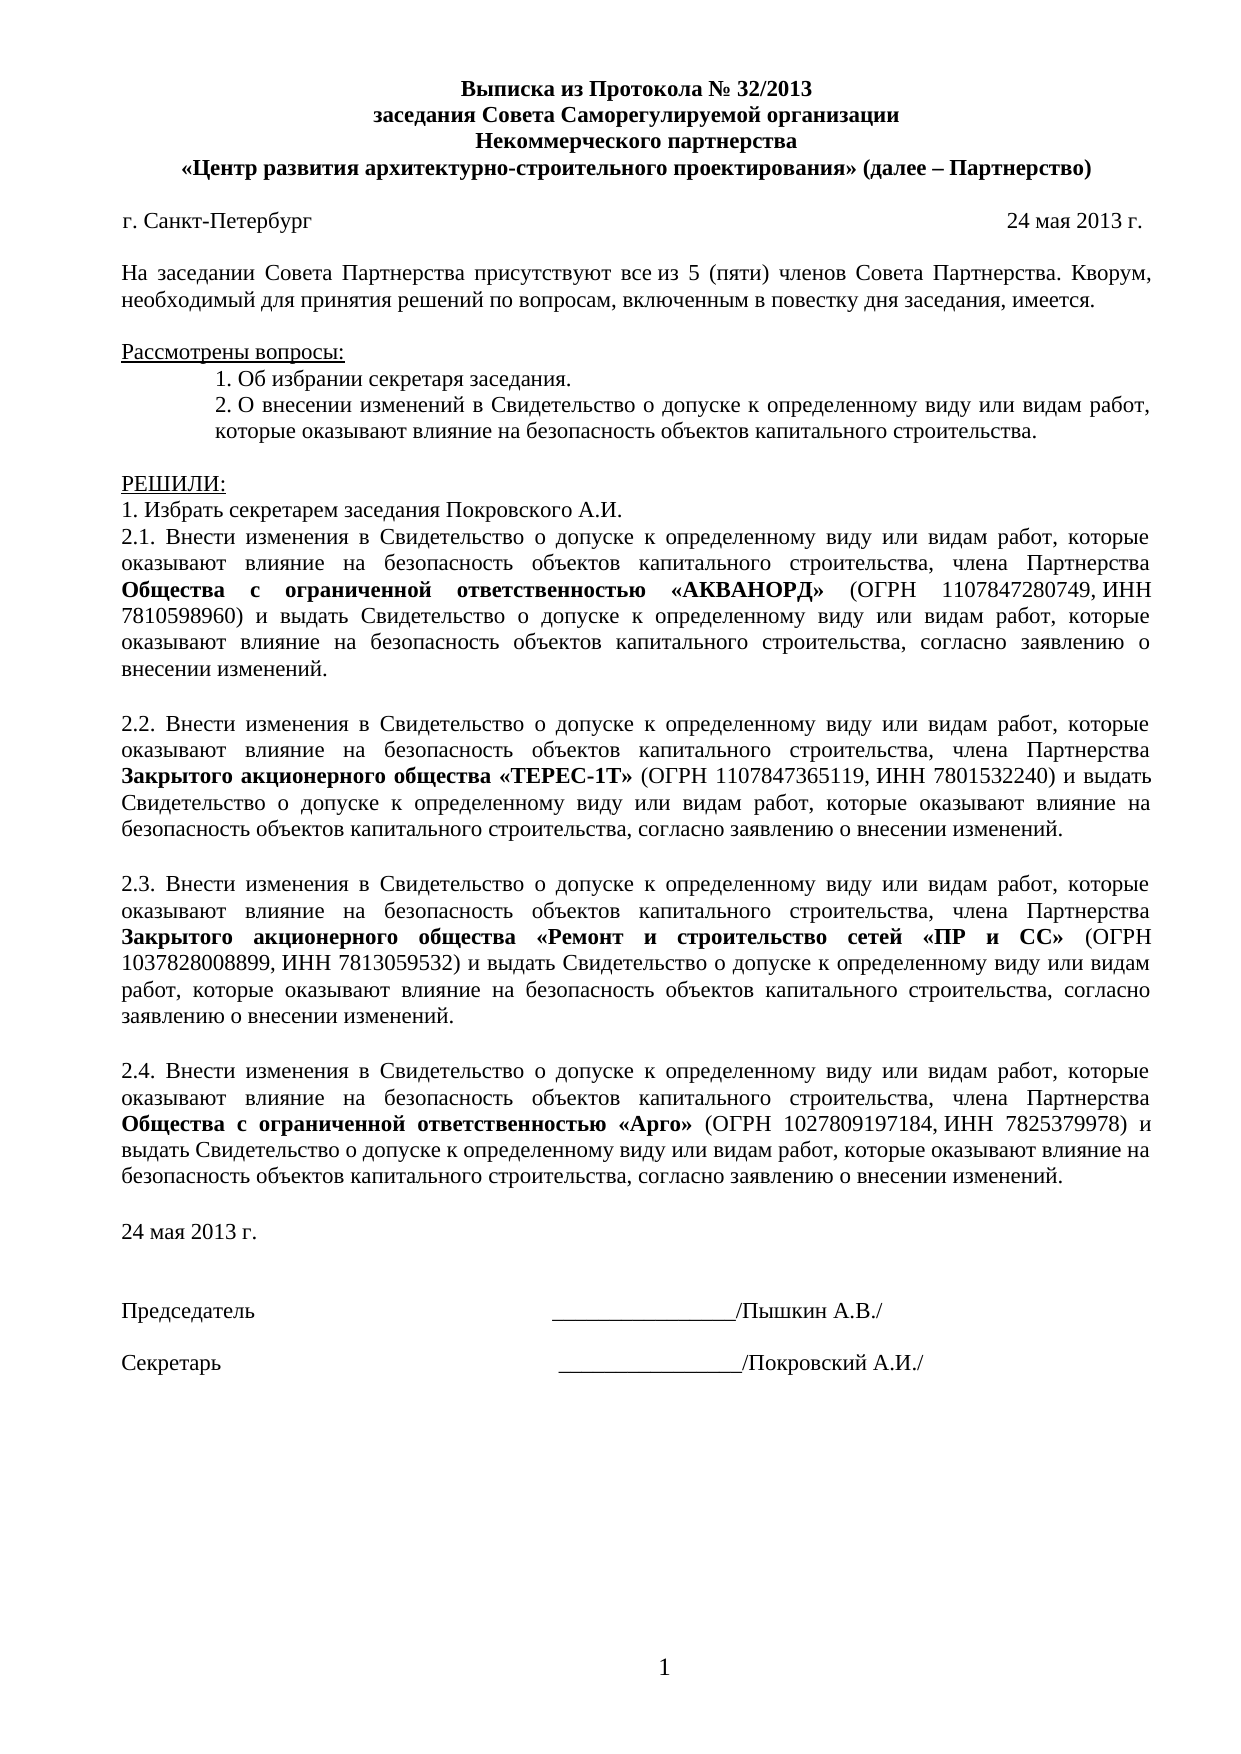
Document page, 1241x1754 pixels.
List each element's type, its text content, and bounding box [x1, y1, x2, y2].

table_header 24 мая 2013 г. [633, 207, 1154, 233]
text Некоммерческого партнерства [121, 128, 1152, 154]
text Председатель ________________/Пышкин А.В./ [121, 1297, 1152, 1323]
text На заседании Совета Партнерства присутствуют все из 5 (пяти) членов Совета Партнерства. Кворум, необходимый для принятия решений по вопросам, включенным в повестку дня заседания, имеется. [121, 259, 1152, 312]
text 2.2. Внести изменения в Свидетельство о допуске к определенному виду или видам работ, которые оказывают влияние на безопасность объектов капитального строительства, члена Партнерства Закрытого акционерного общества «ТЕРЕС-1Т» (ОГРН 1107847365119, ИНН 7801532240) и выдать Свидетельство о допуске к определенному виду или видам работ, которые оказывают влияние на безопасность объектов капитального строительства, согласно заявлению о внесении изменений. [121, 710, 1152, 842]
text 1. Об избрании секретаря заседания. [215, 365, 1152, 391]
text Выписка из Протокола № 32/2013 [121, 75, 1152, 101]
text РЕШИЛИ: [121, 470, 1152, 497]
text Рассмотрены вопросы: [121, 338, 1152, 365]
text заседания Совета Саморегулируемой организации [121, 101, 1152, 128]
text 2.4. Внести изменения в Свидетельство о допуске к определенному виду или видам работ, которые оказывают влияние на безопасность объектов капитального строительства, члена Партнерства Общества с ограниченной ответственностью «Арго» (ОГРН 1027809197184, ИНН 7825379978) и выдать Свидетельство о допуске к определенному виду или видам работ, которые оказывают влияние на безопасность объектов капитального строительства, согласно заявлению о внесении изменений. [121, 1057, 1152, 1189]
text 1. Избрать секретарем заседания Покровского А.И. [121, 497, 1152, 523]
text «Центр развития архитектурно-строительного проектирования» (далее – Партнерство) [121, 154, 1152, 180]
text 2.1. Внести изменения в Свидетельство о допуске к определенному виду или видам работ, которые оказывают влияние на безопасность объектов капитального строительства, члена Партнерства Общества с ограниченной ответственностью «АКВАНОРД» (ОГРН 1107847280749, ИНН 7810598960) и выдать Свидетельство о допуске к определенному виду или видам работ, которые оказывают влияние на безопасность объектов капитального строительства, согласно заявлению о внесении изменений. [121, 523, 1152, 681]
text Секретарь ________________/Покровский А.И./ [121, 1349, 1152, 1376]
text 24 мая 2013 г. [121, 1218, 1152, 1244]
table_header г. Санкт-Петербург [111, 207, 632, 233]
text 2. О внесении изменений в Свидетельство о допуске к определенному виду или видам работ, которые оказывают влияние на безопасность объектов капитального строительства. [215, 391, 1152, 444]
text 2.3. Внести изменения в Свидетельство о допуске к определенному виду или видам работ, которые оказывают влияние на безопасность объектов капитального строительства, члена Партнерства Закрытого акционерного общества «Ремонт и строительство сетей «ПР и СС» (ОГРН 1037828008899, ИНН 7813059532) и выдать Свидетельство о допуске к определенному виду или видам работ, которые оказывают влияние на безопасность объектов капитального строительства, согласно заявлению о внесении изменений. [121, 870, 1152, 1028]
